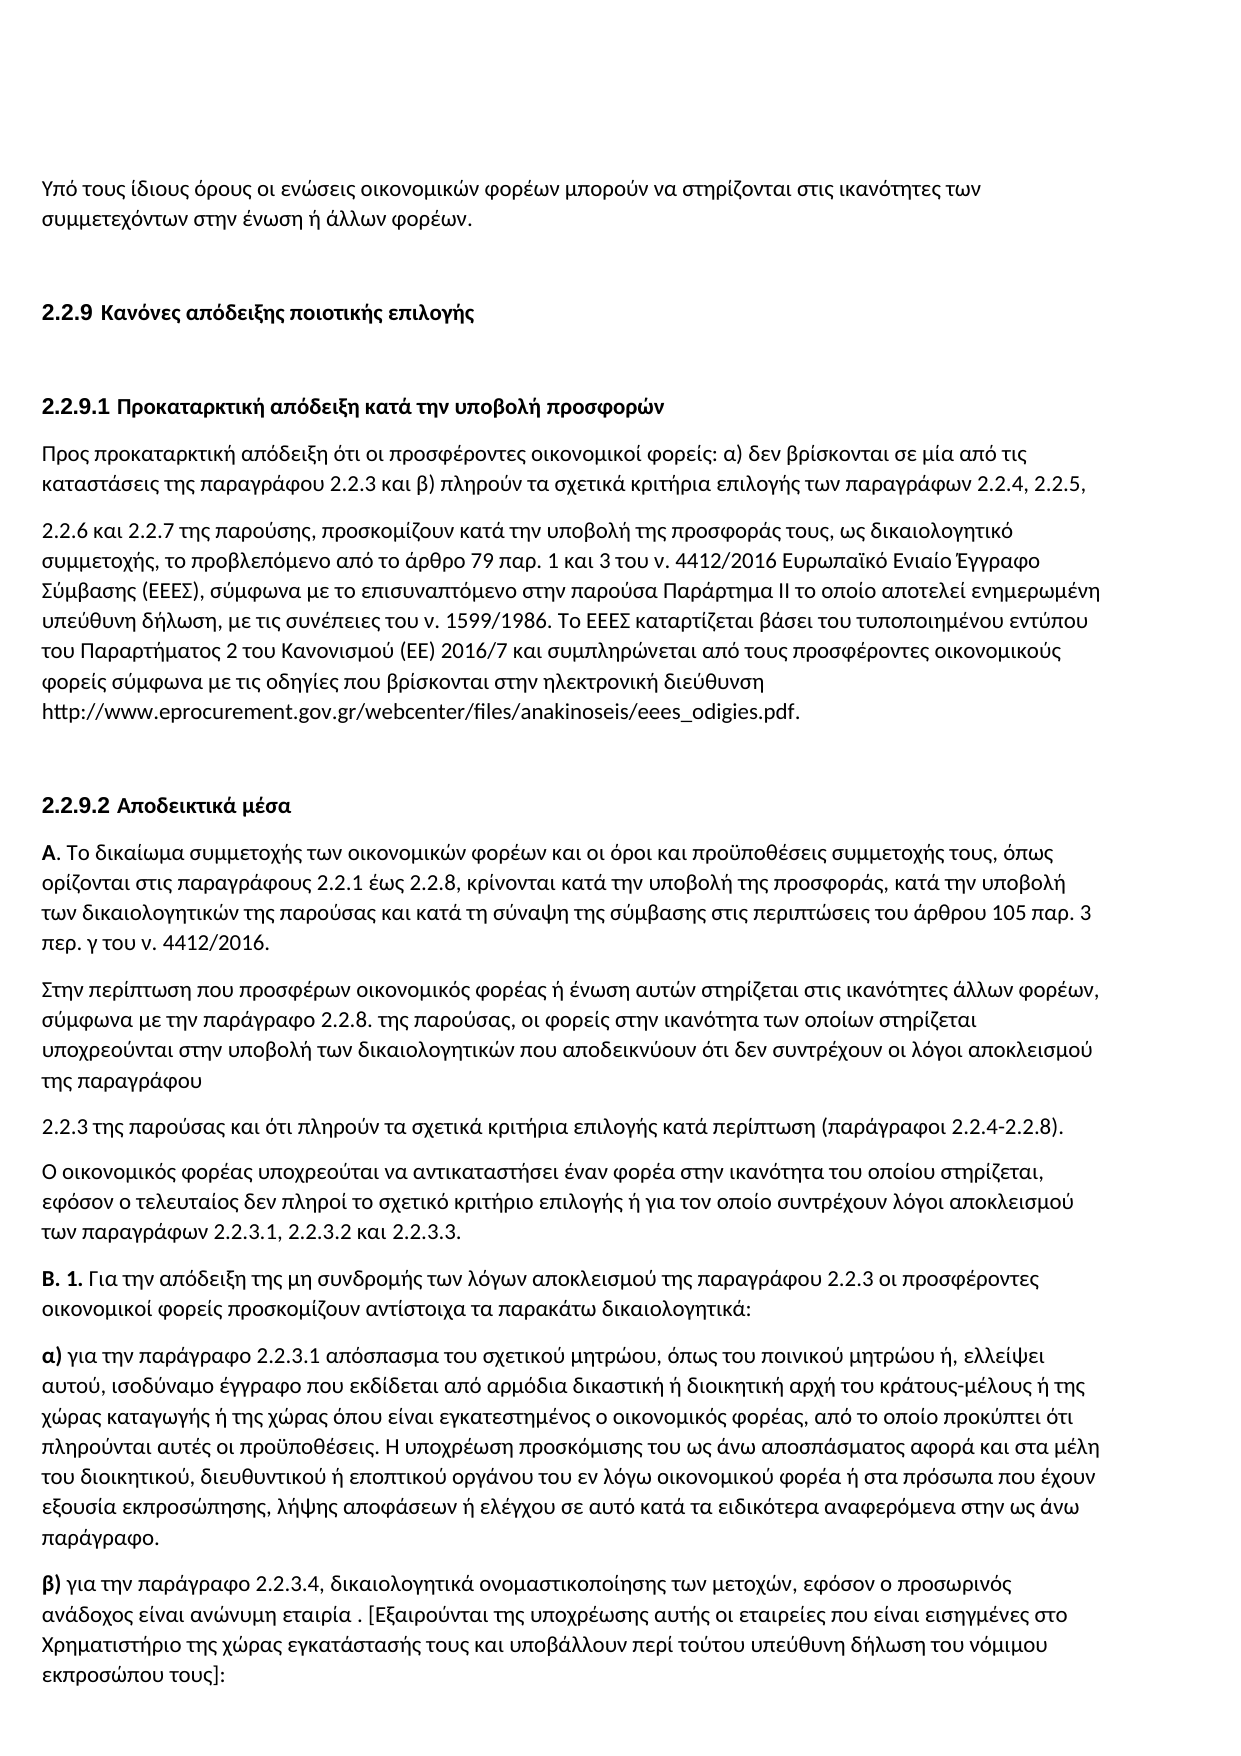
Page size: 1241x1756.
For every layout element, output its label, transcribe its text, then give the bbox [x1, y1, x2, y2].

text β) για την παράγραφο 2.2.3.4, δικαιολογητικά ονομαστικοποίησης των μετοχών, εφόσον ο προσωρινός ανάδοχος είναι ανώνυμη εταιρία . [Εξαιρούνται της υποχρέωσης αυτής οι εταιρείες που είναι εισηγμένες στο Χρηματιστήριο της χώρας εγκατάστασής τους και υποβάλλουν περί τούτου υπεύθυνη δήλωση του νόμιμου εκπροσώπου τους]: [42, 1569, 1105, 1688]
text Ο οικονομικός φορέας υποχρεούται να αντικαταστήσει έναν φορέα στην ικανότητα του οποίου στηρίζεται, εφόσον ο τελευταίος δεν πληροί το σχετικό κριτήριο επιλογής ή για τον οποίο συντρέχουν λόγοι αποκλεισμού των παραγράφων 2.2.3.1, 2.2.3.2 και 2.2.3.3. [42, 1157, 1106, 1246]
text Στην περίπτωση που προσφέρων οικονομικός φορέας ή ένωση αυτών στηρίζεται στις ικανότητες άλλων φορέων, σύμφωνα με την παράγραφο 2.2.8. της παρούσας, οι φορείς στην ικανότητα των οποίων στηρίζεται υποχρεούνται στην υποβολή των δικαιολογητικών που αποδεικνύουν ότι δεν συντρέχουν οι λόγοι αποκλεισμού της παραγράφου [42, 975, 1106, 1094]
text 2.2.6 και 2.2.7 της παρούσης, προσκομίζουν κατά την υποβολή της προσφοράς τους, ως δικαιολογητικό συμμετοχής, το προβλεπόμενο από το άρθρο 79 παρ. 1 και 3 του ν. 4412/2016 Ευρωπαϊκό Ενιαίο Έγγραφο Σύμβασης (ΕΕΕΣ), σύμφωνα με το επισυναπτόμενο στην παρούσα Παράρτημα ΙΙ το οποίο αποτελεί ενημερωμένη υπεύθυνη δήλωση, με τις συνέπειες του ν. 1599/1986. Το ΕΕΕΣ καταρτίζεται βάσει του τυποποιημένου εντύπου του Παραρτήματος 2 του Κανονισμού (ΕΕ) 2016/7 και συμπληρώνεται από τους προσφέροντες οικονομικούς φορείς σύμφωνα με τις οδηγίες που βρίσκονται στην ηλεκτρονική διεύθυνση http://www.eprocurement.gov.gr/webcenter/files/anakinoseis/eees_odigies.pdf. [42, 516, 1106, 725]
text Β. 1. Για την απόδειξη της μη συνδρομής των λόγων αποκλεισμού της παραγράφου 2.2.3 οι προσφέροντες οικονομικοί φορείς προσκομίζουν αντίστοιχα τα παρακάτω δικαιολογητικά: [42, 1264, 1105, 1323]
text Υπό τους ίδιους όρους οι ενώσεις οικονομικών φορέων μπορούν να στηρίζονται στις ικανότητες των συμμετεχόντων στην ένωση ή άλλων φορέων. [42, 174, 1105, 232]
subtitle Προκαταρκτική απόδειξη κατά την υποβολή προσφορών [42, 392, 1194, 420]
text 2.2.3 της παρούσας και ότι πληρούν τα σχετικά κριτήρια επιλογής κατά περίπτωση (παράγραφοι 2.2.4-2.2.8). [42, 1113, 1194, 1140]
subtitle Κανόνες απόδειξης ποιοτικής επιλογής [42, 298, 1194, 326]
text Α. Το δικαίωμα συμμετοχής των οικονομικών φορέων και οι όροι και προϋποθέσεις συμμετοχής τους, όπως ορίζονται στις παραγράφους 2.2.1 έως 2.2.8, κρίνονται κατά την υποβολή της προσφοράς, κατά την υποβολή των δικαιολογητικών της παρούσας και κατά τη σύναψη της σύμβασης στις περιπτώσεις του άρθρου 105 παρ. 3 περ. γ του ν. 4412/2016. [42, 838, 1105, 956]
text Προς προκαταρκτική απόδειξη ότι οι προσφέροντες οικονομικοί φορείς: α) δεν βρίσκονται σε μία από τις καταστάσεις της παραγράφου 2.2.3 και β) πληρούν τα σχετικά κριτήρια επιλογής των παραγράφων 2.2.4, 2.2.5, [42, 439, 1105, 497]
text α) για την παράγραφο 2.2.3.1 απόσπασμα του σχετικού μητρώου, όπως του ποινικού μητρώου ή, ελλείψει αυτού, ισοδύναμο έγγραφο που εκδίδεται από αρμόδια δικαστική ή διοικητική αρχή του κράτους-μέλους ή της χώρας καταγωγής ή της χώρας όπου είναι εγκατεστημένος ο οικονομικός φορέας, από το οποίο προκύπτει ότι πληρούνται αυτές οι προϋποθέσεις. Η υποχρέωση προσκόμισης του ως άνω αποσπάσματος αφορά και στα μέλη του διοικητικού, διευθυντικού ή εποπτικού οργάνου του εν λόγω οικονομικού φορέα ή στα πρόσωπα που έχουν εξουσία εκπροσώπησης, λήψης αποφάσεων ή ελέγχου σε αυτό κατά τα ειδικότερα αναφερόμενα στην ως άνω παράγραφο. [42, 1341, 1106, 1551]
subtitle Αποδεικτικά μέσα [42, 791, 1194, 819]
